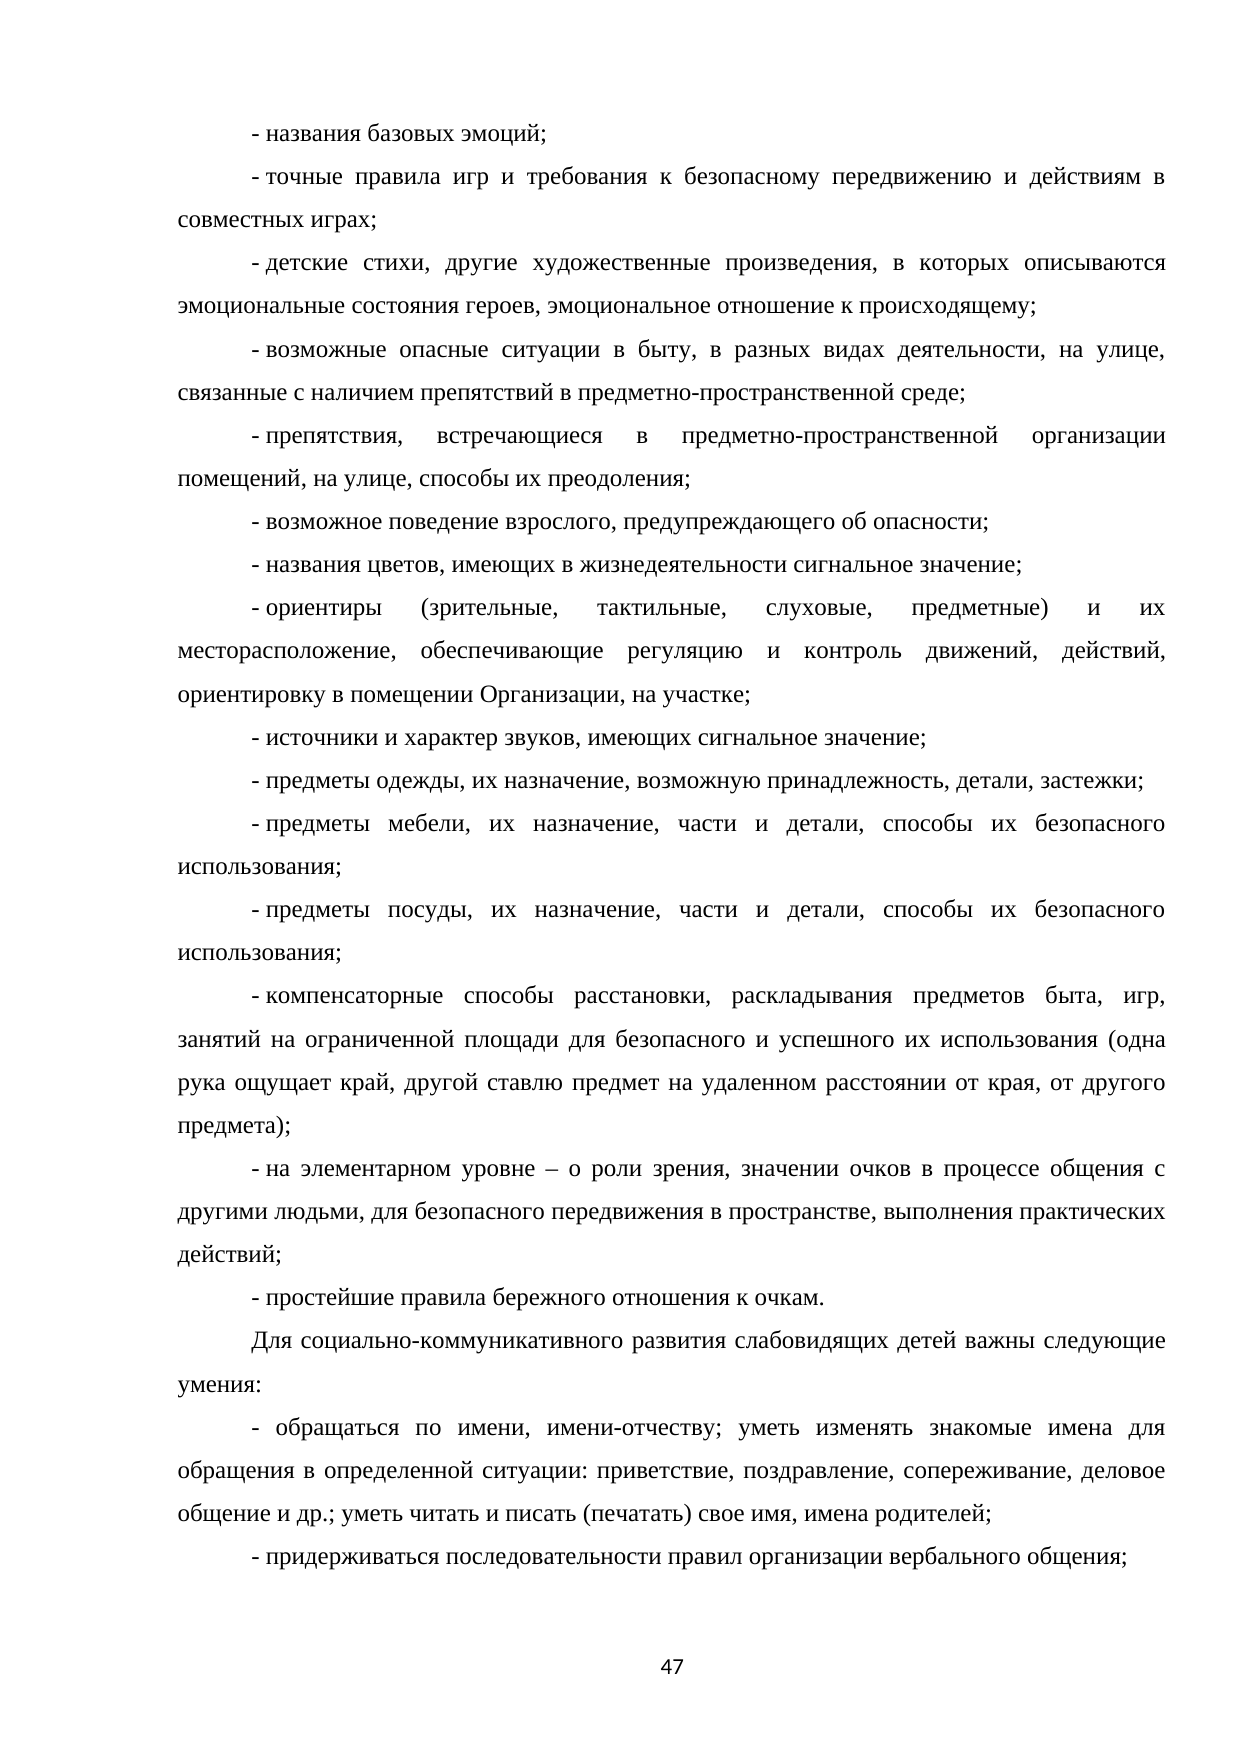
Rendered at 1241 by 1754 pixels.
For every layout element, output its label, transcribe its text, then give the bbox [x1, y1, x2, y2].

text - названия цветов, имеющих в жизнедеятельности сигнальное значение; [177, 549, 1167, 578]
text - детские стихи, другие художественные произведения, в которых описываются эмоциональные состояния героев, эмоциональное отношение к происходящему; [177, 247, 1167, 319]
text - источники и характер звуков, имеющих сигнальное значение; [177, 722, 1167, 751]
text - компенсаторные способы расстановки, раскладывания предметов быта, игр, занятий на ограниченной площади для безопасного и успешного их использования (одна рука ощущает край, другой ставлю предмет на удаленном расстоянии от края, от другого предмета); [177, 981, 1167, 1139]
text - точные правила игр и требования к безопасному передвижению и действиям в совместных играх; [177, 161, 1167, 233]
text - простейшие правила бережного отношения к очкам. [177, 1282, 1167, 1311]
text - на элементарном уровне – о роли зрения, значении очков в процессе общения с другими людьми, для безопасного передвижения в пространстве, выполнения практических действий; [177, 1153, 1167, 1268]
text - названия базовых эмоций; [177, 118, 1167, 147]
text - придерживаться последовательности правил организации вербального общения; [177, 1541, 1167, 1570]
text - возможные опасные ситуации в быту, в разных видах деятельности, на улице, связанные с наличием препятствий в предметно-пространственной среде; [177, 334, 1167, 406]
text - предметы мебели, их назначение, части и детали, способы их безопасного использования; [177, 808, 1167, 880]
text - обращаться по имени, имени-отчеству; уметь изменять знакомые имена для обращения в определенной ситуации: приветствие, поздравление, сопереживание, деловое общение и др.; уметь читать и писать (печатать) свое имя, имена родителей; [177, 1412, 1167, 1527]
text - предметы посуды, их назначение, части и детали, способы их безопасного использования; [177, 894, 1167, 966]
text - препятствия, встречающиеся в предметно-пространственной организации помещений, на улице, способы их преодоления; [177, 420, 1167, 492]
text - возможное поведение взрослого, предупреждающего об опасности; [177, 506, 1167, 535]
text - предметы одежды, их назначение, возможную принадлежность, детали, застежки; [177, 765, 1167, 794]
text Для социально-коммуникативного развития слабовидящих детей важны следующие умения: [177, 1326, 1167, 1397]
text - ориентиры (зрительные, тактильные, слуховые, предметные) и их месторасположение, обеспечивающие регуляцию и контроль движений, действий, ориентировку в помещении Организации, на участке; [177, 592, 1167, 707]
